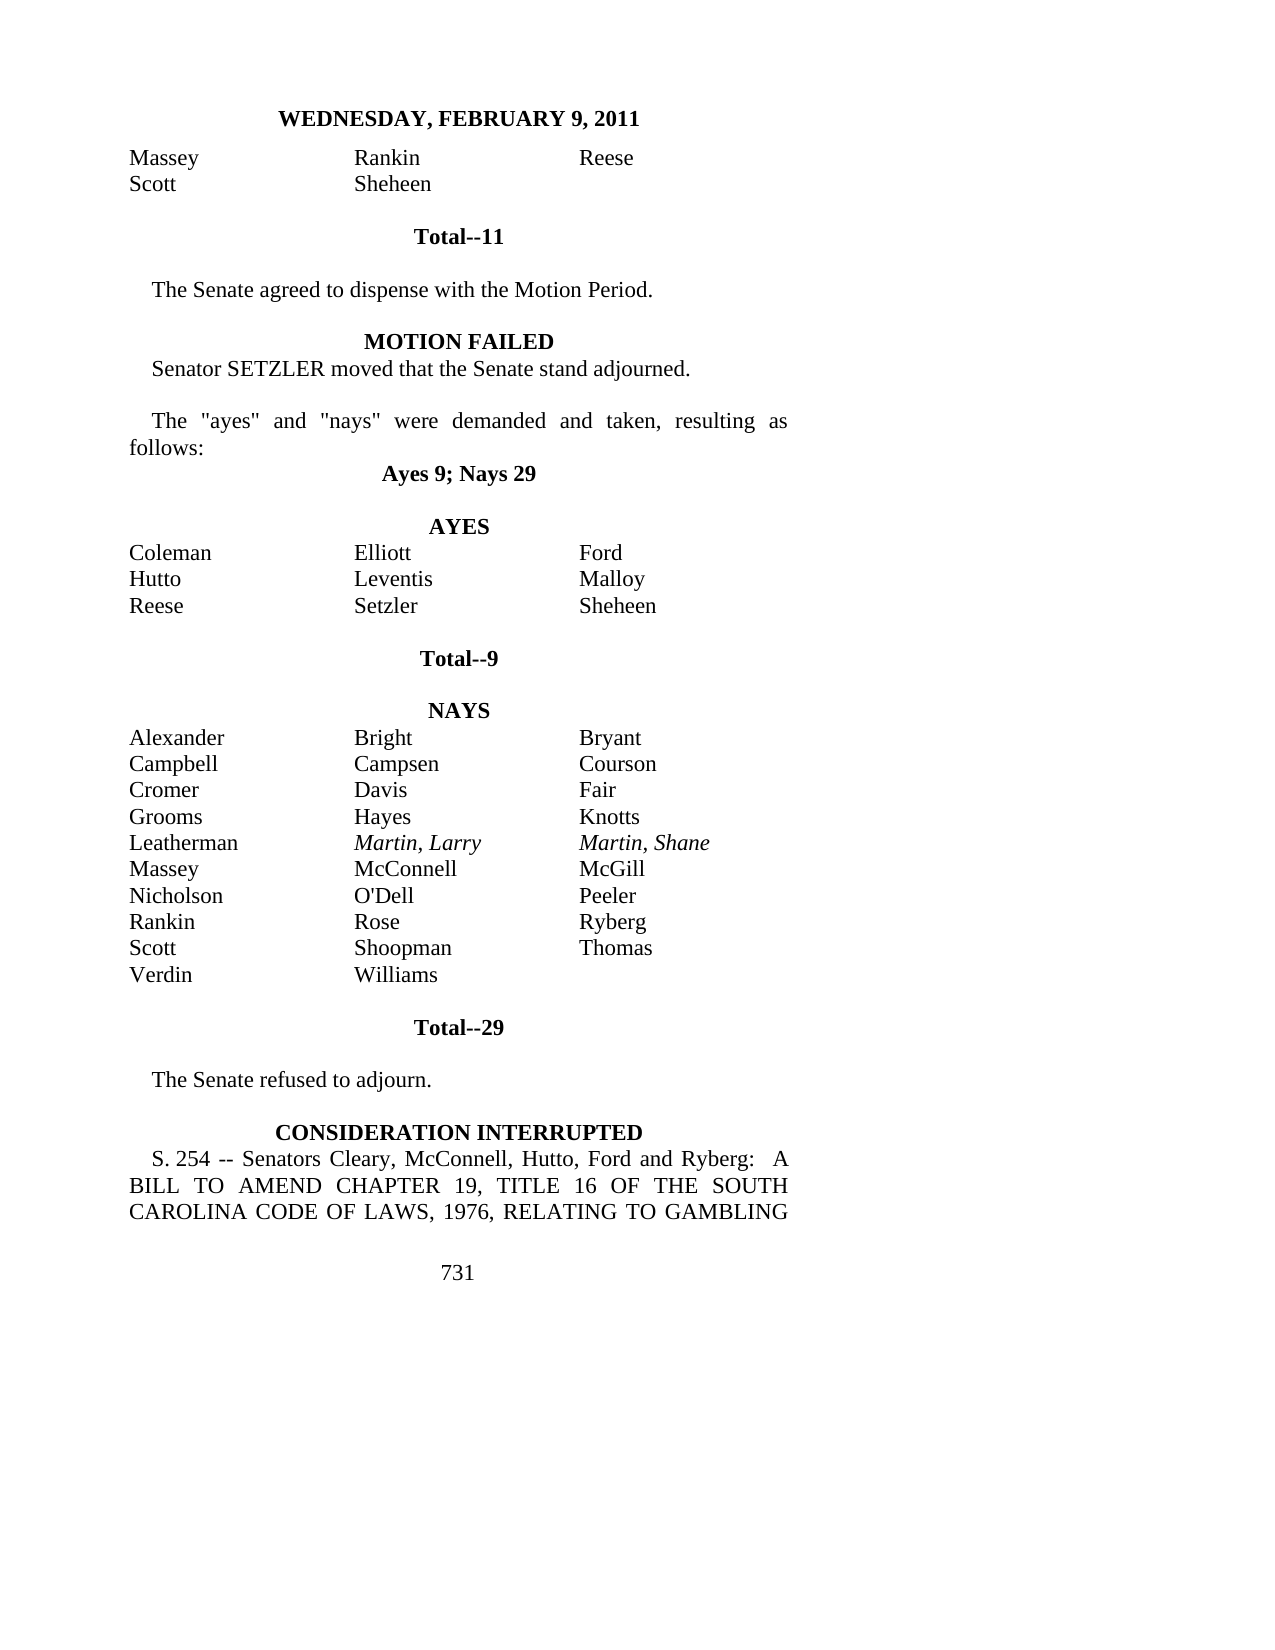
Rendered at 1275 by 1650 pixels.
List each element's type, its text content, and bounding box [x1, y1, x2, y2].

text Campbell Campsen Courson [129, 750, 789, 776]
text Massey Rankin Reese [129, 144, 789, 170]
text Verdin Williams [129, 961, 789, 987]
text Scott Sheheen [129, 170, 789, 197]
text Total--11 [129, 223, 789, 249]
text Rankin Rose Ryberg [129, 908, 789, 934]
text Cromer Davis Fair [129, 776, 789, 803]
text The Senate refused to adjourn. [129, 1066, 789, 1093]
text Total--9 [129, 644, 789, 671]
text Leatherman Martin, Larry Martin, Shane [129, 829, 789, 855]
text The "ayes" and "nays" were demanded and taken, resulting as follows: [129, 407, 789, 460]
text Nicholson O'Dell Peeler [129, 882, 789, 908]
text AYES [129, 513, 789, 539]
text Hutto Leventis Malloy [129, 566, 789, 592]
text NAYS [129, 697, 789, 724]
text Reese Setzler Sheheen [129, 592, 789, 618]
text Massey McConnell McGill [129, 855, 789, 882]
text Grooms Hayes Knotts [129, 803, 789, 829]
text MOTION FAILED [129, 328, 789, 355]
text Ayes 9; Nays 29 [129, 460, 789, 486]
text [129, 1145, 789, 1224]
text Total--29 [129, 1013, 789, 1040]
text Alexander Bright Bryant [129, 724, 789, 750]
text Senator SETZLER moved that the Senate stand adjourned. [129, 355, 789, 381]
text CONSIDERATION INTERRUPTED [129, 1119, 789, 1145]
text Coleman Elliott Ford [129, 539, 789, 566]
text The Senate agreed to dispense with the Motion Period. [129, 276, 789, 302]
text Scott Shoopman Thomas [129, 934, 789, 961]
